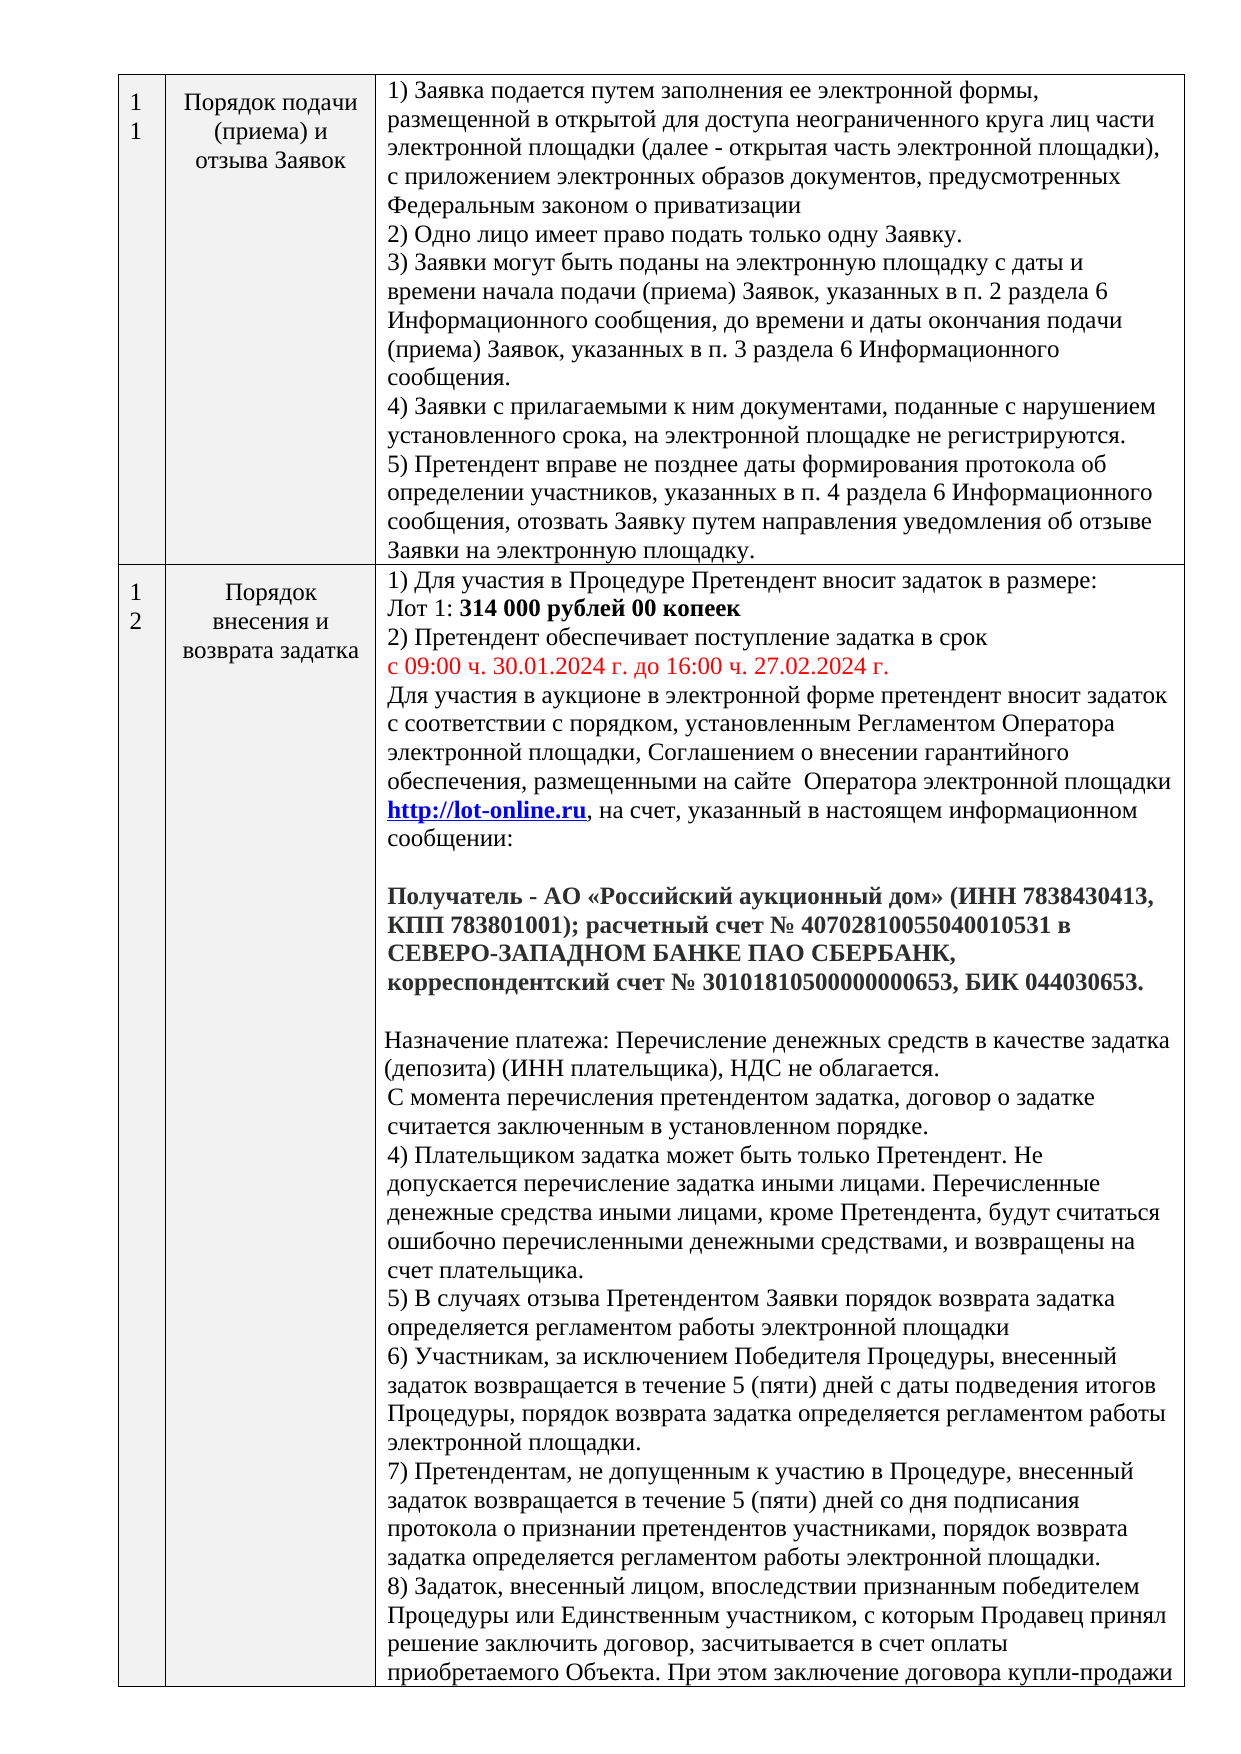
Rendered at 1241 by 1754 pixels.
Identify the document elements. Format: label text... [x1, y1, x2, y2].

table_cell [376, 565, 1184, 1686]
table_cell 12 [119, 565, 165, 1686]
table_cell 1) Заявка подается путем заполнения ее электронной формы, размещенной в открытой для доступа неограниченного круга лиц части электронной площадки (далее - открытая часть электронной площадки), с приложением электронных образов документов, предусмотренных Федеральным законом о приватизации 2) Одно лицо имеет право подать только одну Заявку. 3) Заявки могут быть поданы на электронную площадку с даты и времени начала подачи (приема) Заявок, указанных в п. 2 раздела 6 Информационного сообщения, до времени и даты окончания подачи (приема) Заявок, указанных в п. 3 раздела 6 Информационного сообщения. 4) Заявки с прилагаемыми к ним документами, поданные с нарушением установленного срока, на электронной площадке не регистрируются. 5) Претендент вправе не позднее даты формирования протокола об определении участников, указанных в п. 4 раздела 6 Информационного сообщения, отозвать Заявку путем направления уведомления об отзыве Заявки на электронную площадку. [376, 75, 1184, 564]
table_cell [166, 565, 375, 1686]
table_cell Порядок подачи (приема) и отзыва Заявок [166, 75, 375, 564]
table_cell 11 [119, 75, 165, 564]
